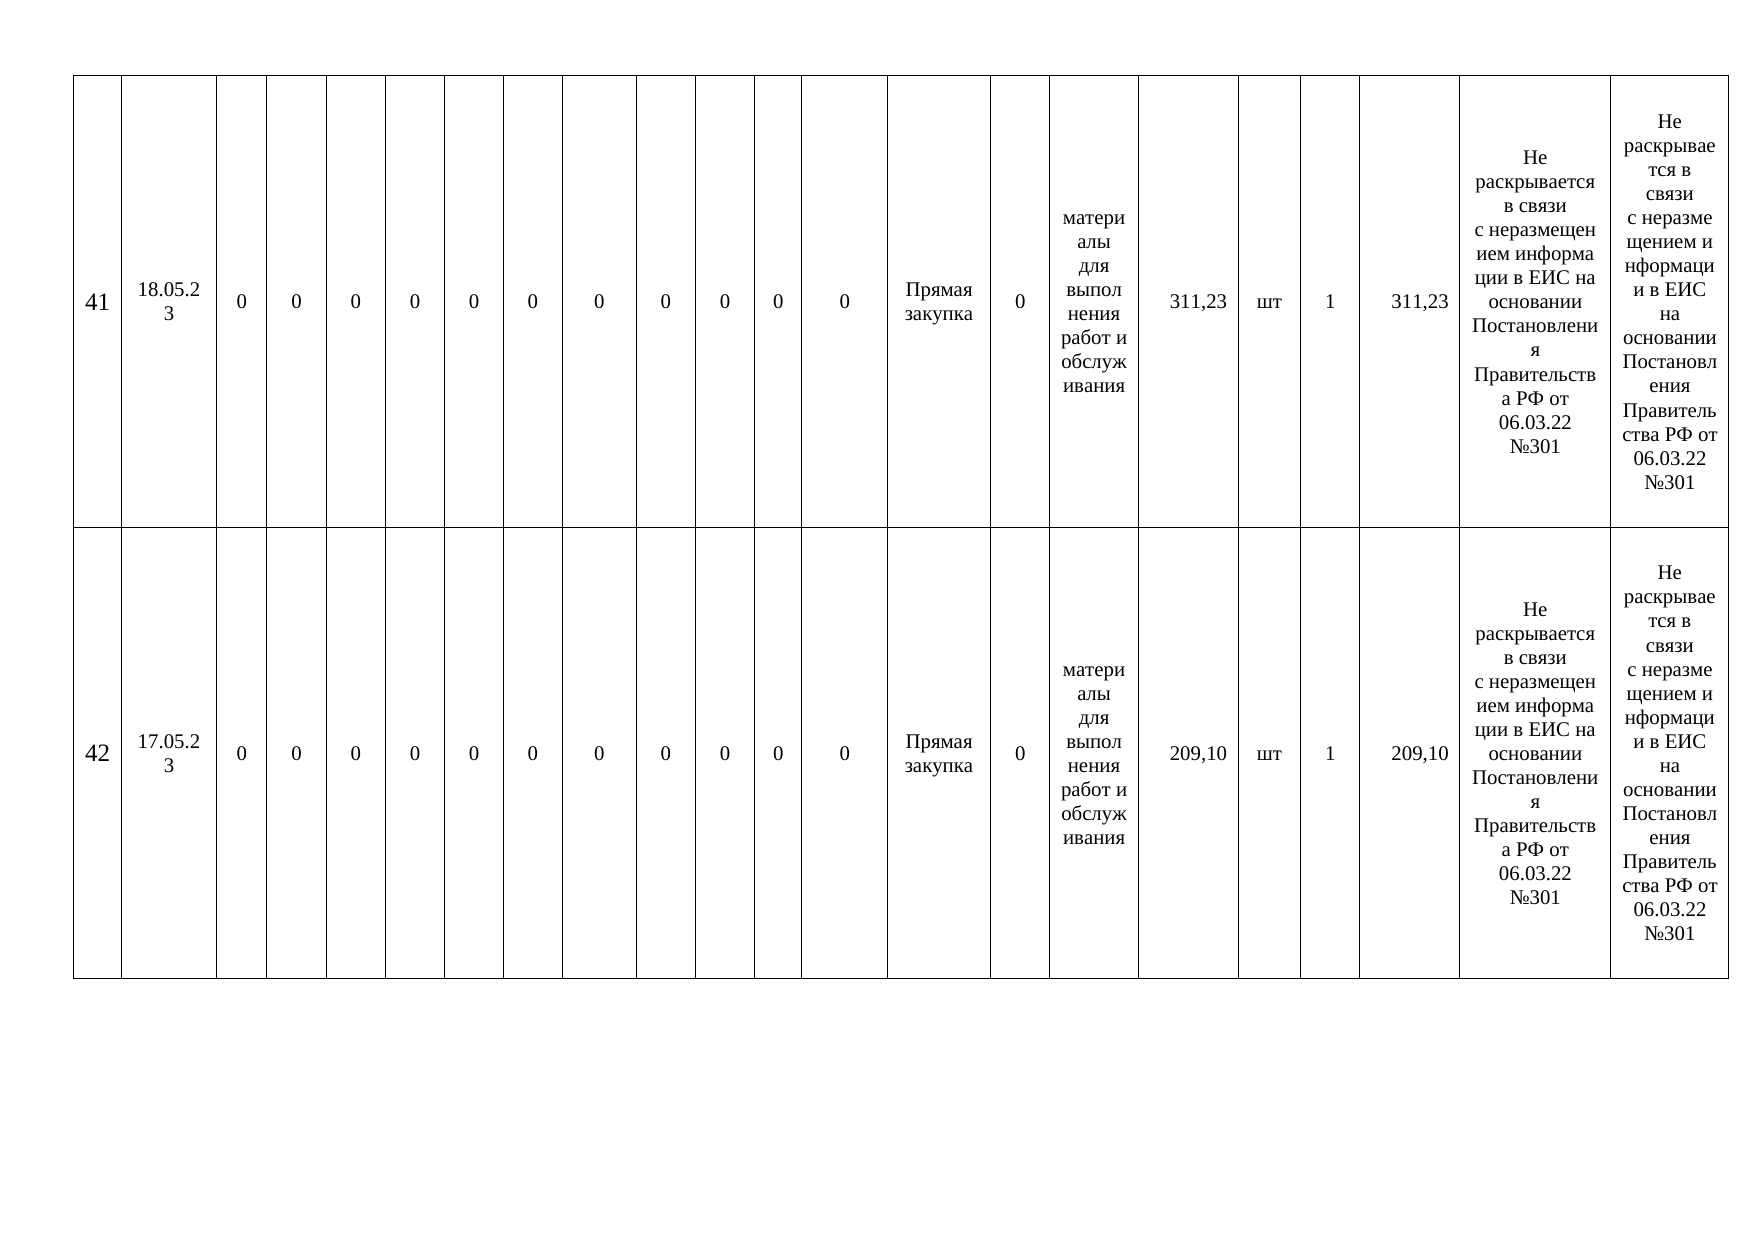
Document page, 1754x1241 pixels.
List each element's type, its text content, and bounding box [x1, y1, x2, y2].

table_cell Прямая закупка [888, 528, 990, 978]
table_cell 42 [74, 528, 121, 978]
table_cell 0 [755, 76, 801, 527]
table_cell 0 [563, 528, 636, 978]
table_cell 17.05.23 [122, 528, 216, 978]
table_cell 209,10 [1139, 528, 1238, 978]
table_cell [1611, 76, 1728, 527]
table_cell шт [1239, 528, 1300, 978]
table_cell 0 [217, 76, 266, 527]
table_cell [1050, 528, 1138, 978]
table_cell 209,10 [1360, 528, 1459, 978]
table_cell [1050, 76, 1138, 527]
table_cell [1460, 528, 1610, 978]
table_cell 0 [217, 528, 266, 978]
table_cell 0 [267, 528, 326, 978]
table_cell 0 [802, 76, 887, 527]
table_cell 0 [802, 528, 887, 978]
table_cell 0 [327, 76, 385, 527]
table_cell 0 [991, 76, 1049, 527]
table_cell 18.05.23 [122, 76, 216, 527]
table_cell 0 [991, 528, 1049, 978]
table_cell 0 [504, 528, 562, 978]
table_cell 0 [504, 76, 562, 527]
table_cell 0 [267, 76, 326, 527]
table_cell 0 [327, 528, 385, 978]
table_cell Прямая закупка [888, 76, 990, 527]
table_cell 311,23 [1360, 76, 1459, 527]
table_cell 0 [386, 76, 444, 527]
table_cell 0 [445, 76, 503, 527]
table_cell 0 [696, 76, 754, 527]
table_cell шт [1239, 76, 1300, 527]
table_cell 1 [1301, 76, 1359, 527]
table_cell 0 [696, 528, 754, 978]
table_cell 0 [755, 528, 801, 978]
table_cell 0 [637, 76, 695, 527]
table_cell 0 [445, 528, 503, 978]
table_cell 1 [1301, 528, 1359, 978]
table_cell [1460, 76, 1610, 527]
table_cell 0 [563, 76, 636, 527]
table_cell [1611, 528, 1728, 978]
table_cell 41 [74, 76, 121, 527]
table_cell 0 [386, 528, 444, 978]
table_cell 311,23 [1139, 76, 1238, 527]
table_cell 0 [637, 528, 695, 978]
